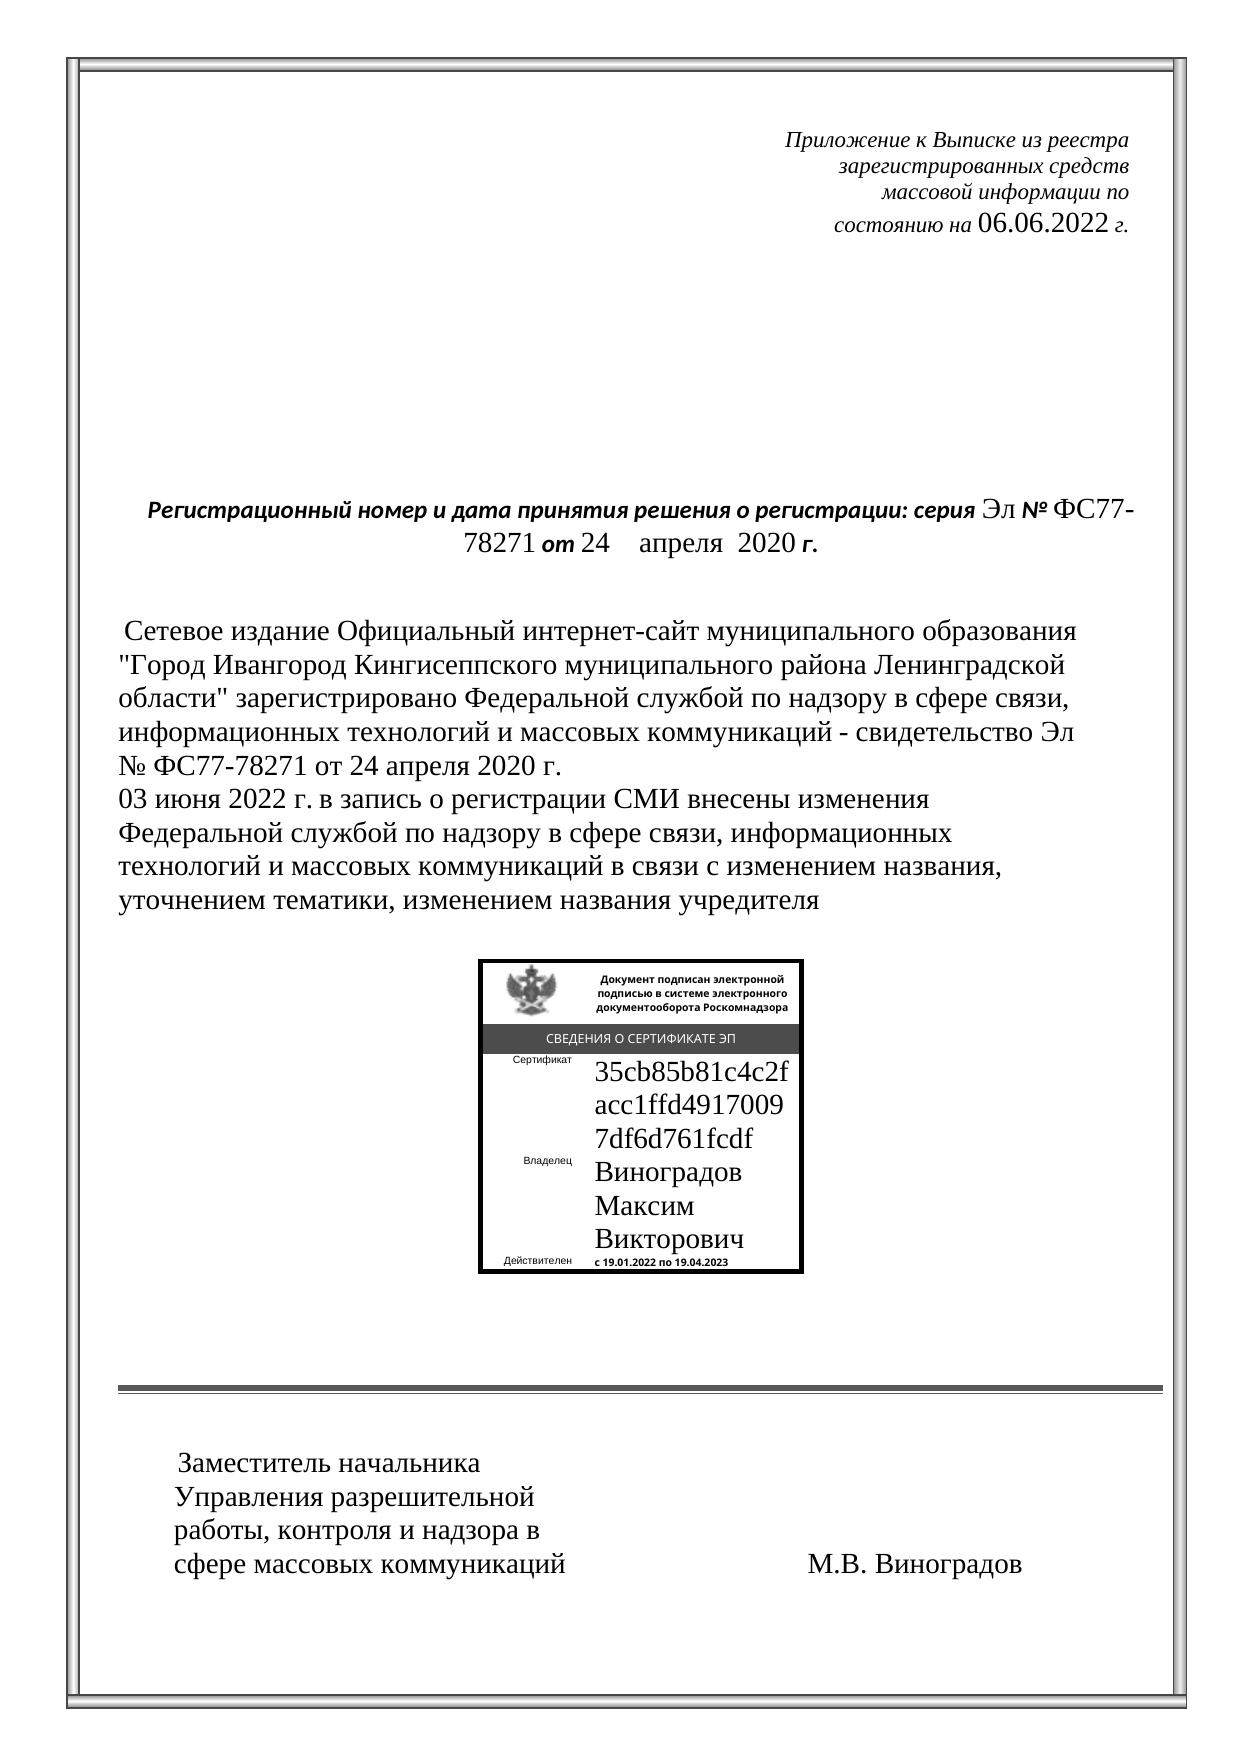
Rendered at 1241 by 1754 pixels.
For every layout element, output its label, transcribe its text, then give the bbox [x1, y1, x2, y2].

picture [491, 963, 573, 1018]
table_cell Сертификат [483, 1054, 583, 1154]
table_cell [583, 1255, 799, 1269]
table_cell Действителен [483, 1255, 583, 1269]
table_header [483, 963, 583, 1024]
table_cell СВЕДЕНИЯ О СЕРТИФИКАТЕ ЭП [483, 1024, 799, 1054]
table_cell [583, 1054, 799, 1154]
text Регистрационный номер и дата принятия решения о регистрации: серия № от г. [118, 491, 1163, 558]
table_header Документ подписан электронной подписью в системе электронного документооборота Роскомнадзора [583, 963, 799, 1024]
table_cell [583, 1154, 799, 1255]
table_cell Владелец [483, 1154, 583, 1255]
